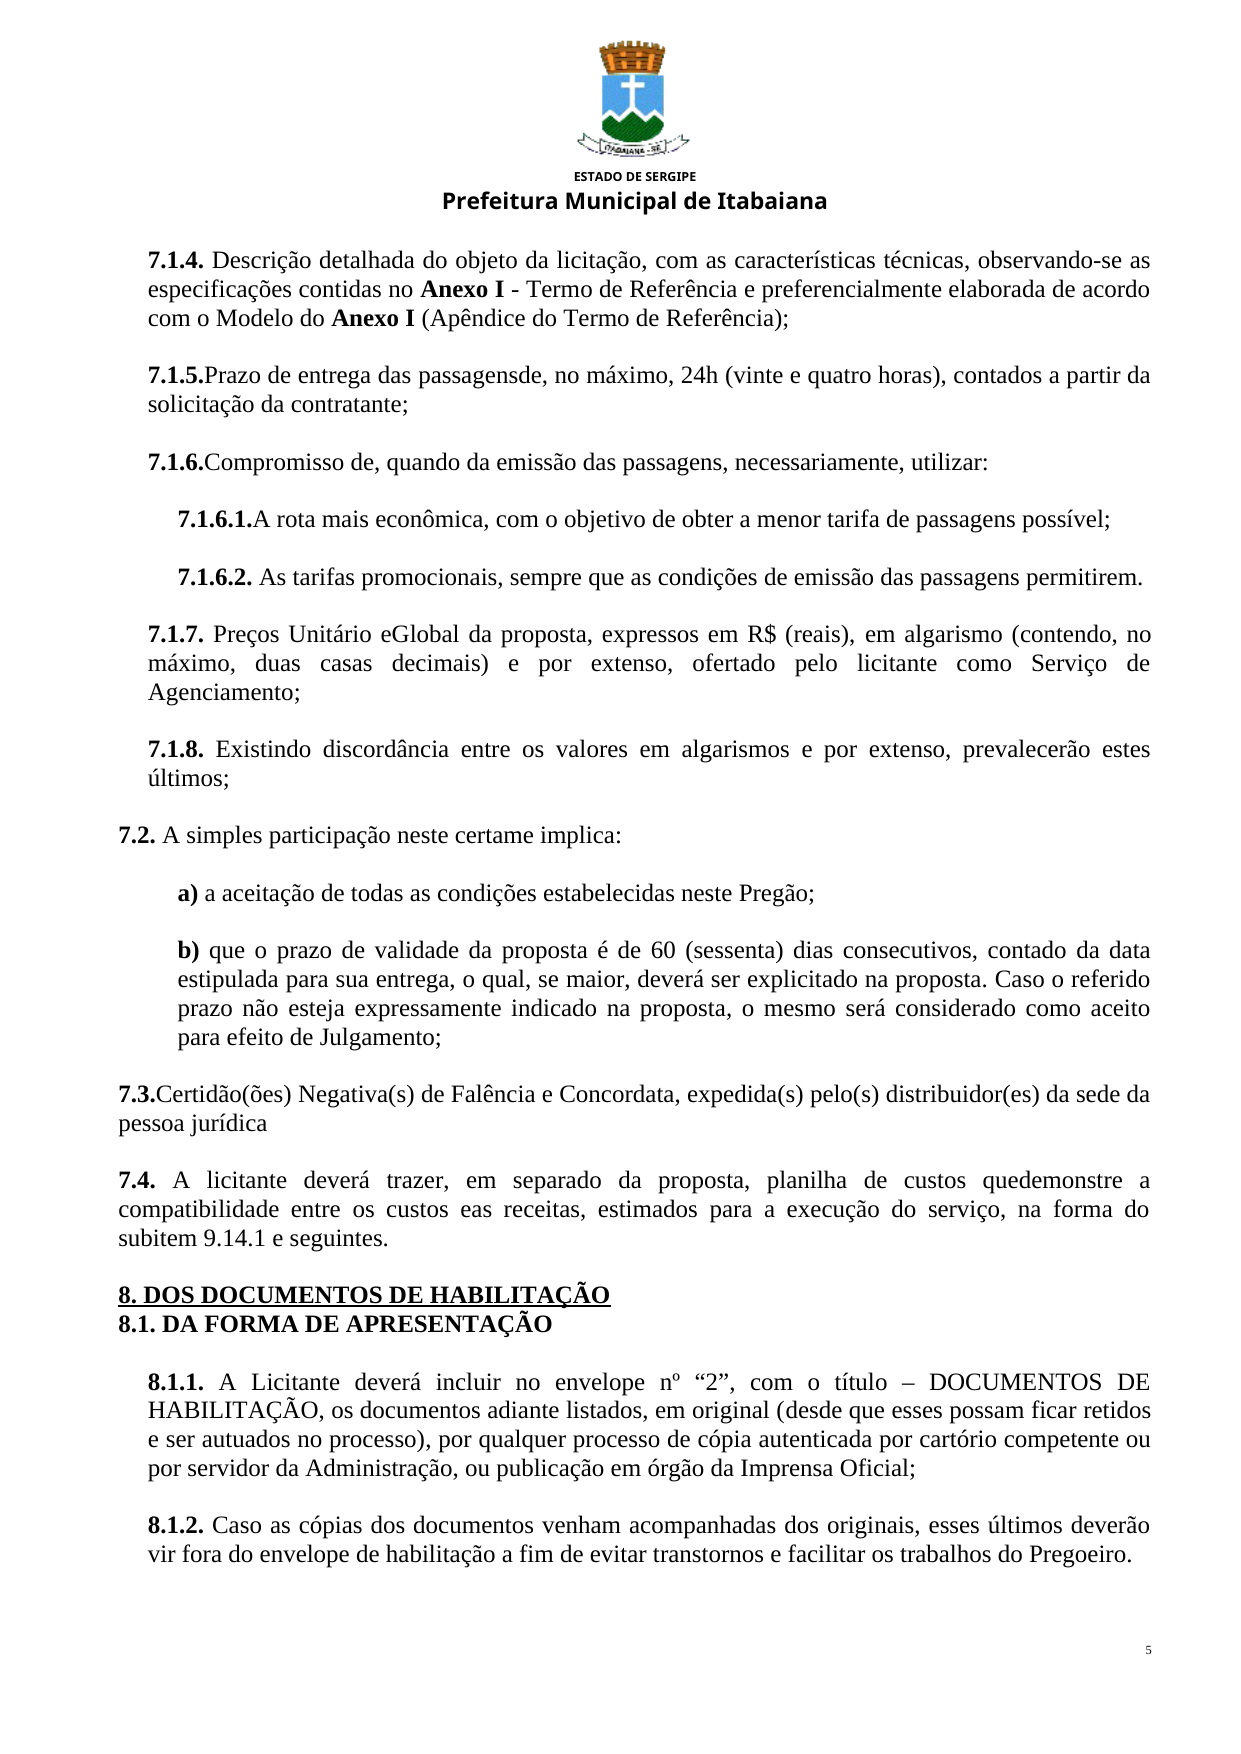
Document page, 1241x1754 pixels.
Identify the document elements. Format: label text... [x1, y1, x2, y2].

text a) a aceitação de todas as condições estabelecidas neste Pregão; [177, 878, 1152, 907]
text 7.4. A licitante deverá trazer, em separado da proposta, planilha de custos quedemonstre a compatibilidade entre os custos eas receitas, estimados para a execução do serviço, na forma do subitem 9.14.1 e seguintes. [118, 1165, 1152, 1252]
picture [571, 29, 698, 169]
text 7.1.6.1.A rota mais econômica, com o objetivo de obter a menor tarifa de passagens possível; [177, 504, 1152, 533]
text 7.1.8. Existindo discordância entre os valores em algarismos e por extenso, prevalecerão estes últimos; [148, 734, 1152, 792]
text 7.1.5.Prazo de entrega das passagensde, no máximo, 24h (vinte e quatro horas), contados a partir da solicitação da contratante; [148, 360, 1152, 418]
text 7.1.4. Descrição detalhada do objeto da licitação, com as características técnicas, observando-se as especificações contidas no Anexo I - Termo de Referência e preferencialmente elaborada de acordo com o Modelo do Anexo I (Apêndice do Termo de Referência); [148, 245, 1152, 332]
text 8.1.2. Caso as cópias dos documentos venham acompanhadas dos originais, esses últimos deverão vir fora do envelope de habilitação a fim de evitar transtornos e facilitar os trabalhos do Pregoeiro. [148, 1510, 1152, 1568]
text 7.2. A simples participação neste certame implica: [118, 820, 1152, 849]
text 7.1.6.Compromisso de, quando da emissão das passagens, necessariamente, utilizar: [148, 447, 1152, 475]
text 8. DOS DOCUMENTOS DE HABILITAÇÃO [118, 1280, 1152, 1309]
text 8.1. DA FORMA DE APRESENTAÇÃO [118, 1309, 1152, 1338]
text 7.1.7. Preços Unitário eGlobal da proposta, expressos em R$ (reais), em algarismo (contendo, no máximo, duas casas decimais) e por extenso, ofertado pelo licitante como Serviço de Agenciamento; [148, 619, 1152, 705]
text 7.3.Certidão(ões) Negativa(s) de Falência e Concordata, expedida(s) pelo(s) distribuidor(es) da sede da pessoa jurídica [118, 1079, 1152, 1137]
text b) que o prazo de validade da proposta é de 60 (sessenta) dias consecutivos, contado da data estipulada para sua entrega, o qual, se maior, deverá ser explicitado na proposta. Caso o referido prazo não esteja expressamente indicado na proposta, o mesmo será considerado como aceito para efeito de Julgamento; [177, 935, 1152, 1050]
text 8.1.1. A Licitante deverá incluir no envelope nº “, com o título – DOCUMENTOS DE HABILITAÇÃO, os documentos adiante listados, em original (desde que esses possam ficar retidos e ser autuados no processo), por qualquer processo de cópia autenticada por cartório competente ou por servidor da Administração, ou publicação em órgão da Imprensa Oficial; [148, 1367, 1152, 1482]
text 7.1.6.2. As tarifas promocionais, sempre que as condições de emissão das passagens permitirem. [177, 562, 1152, 590]
